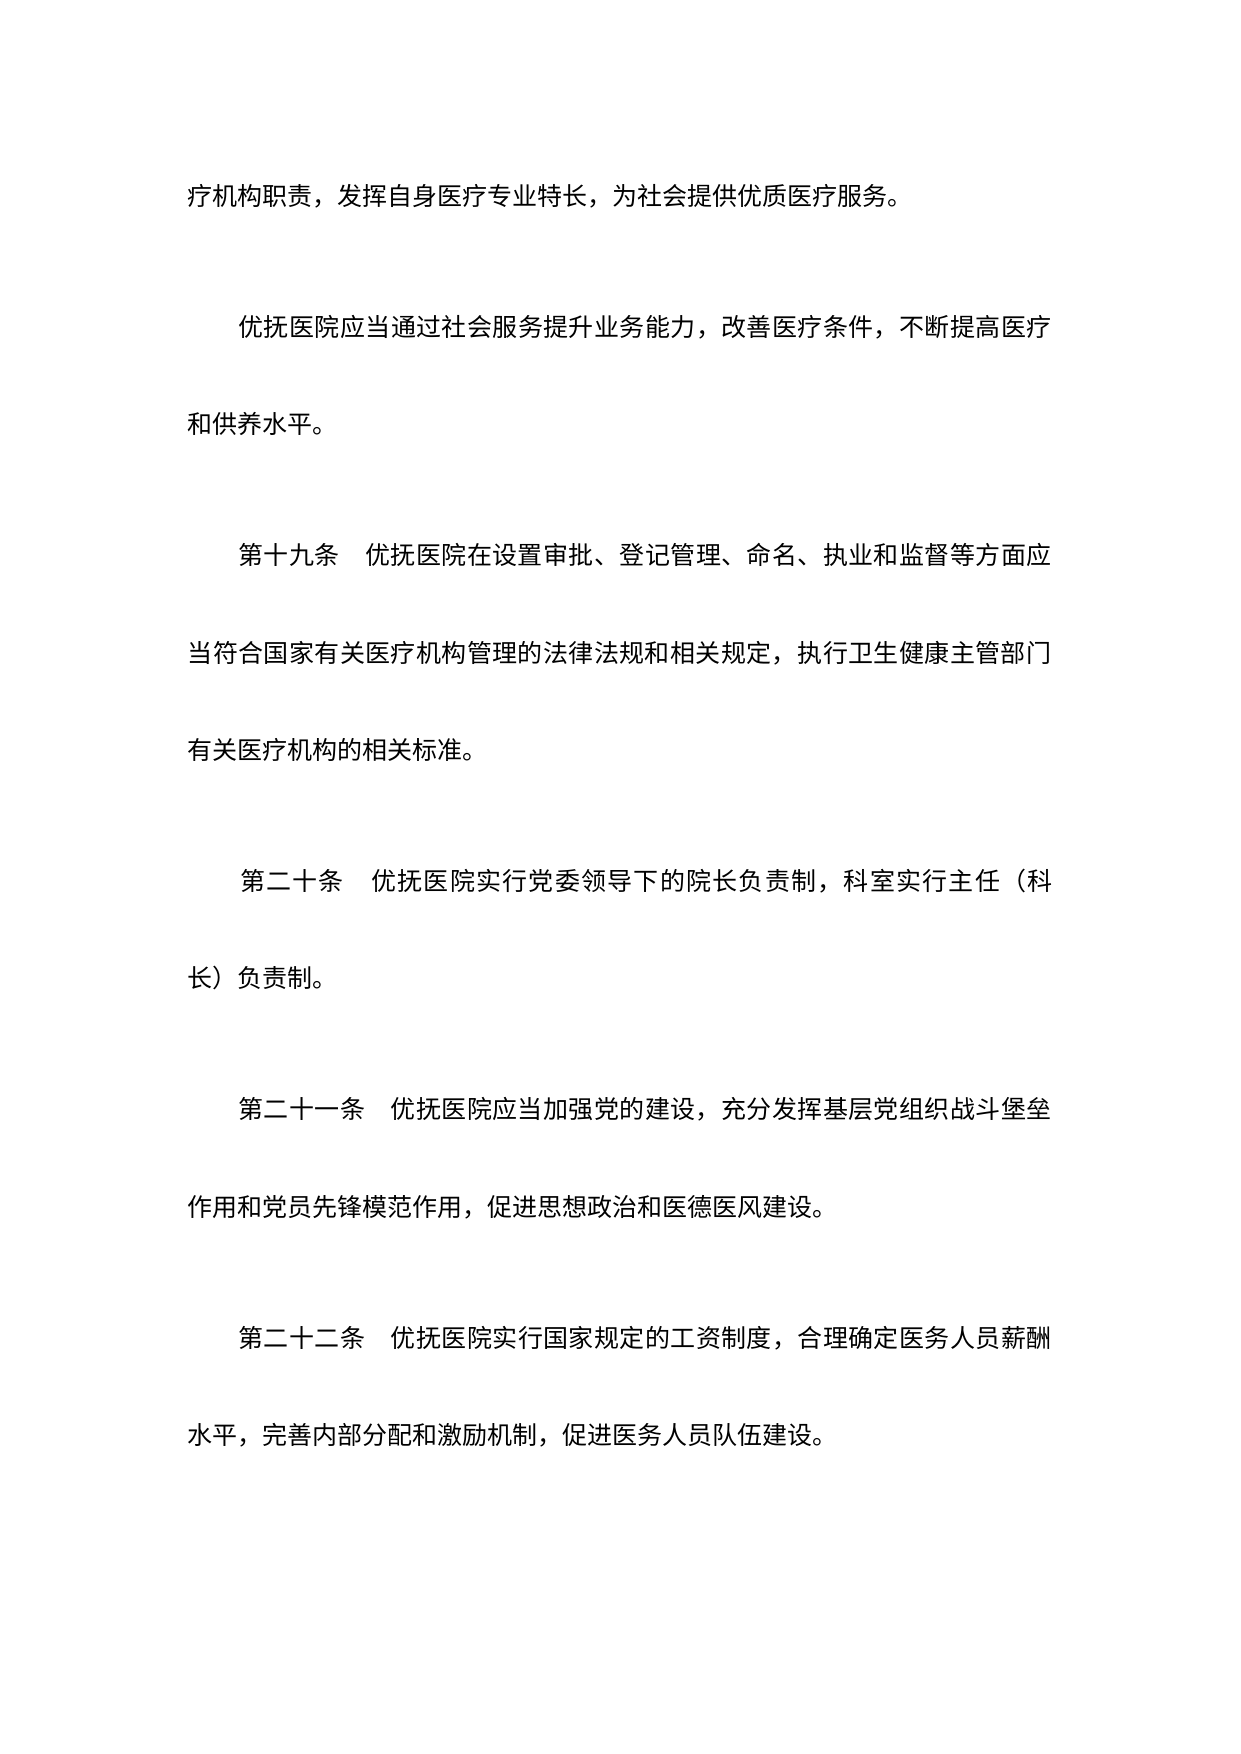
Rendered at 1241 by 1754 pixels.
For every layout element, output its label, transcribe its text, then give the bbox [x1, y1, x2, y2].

text 第二十一条 优抚医院应当加强党的建设，充分发挥基层党组织战斗堡垒作用和党员先锋模范作用，促进思想政治和医德医风建设。 [187, 1075, 1053, 1238]
text 第十九条 优抚医院在设置审批、登记管理、命名、执业和监督等方面应当符合国家有关医疗机构管理的法律法规和相关规定，执行卫生健康主管部门有关医疗机构的相关标准。 [187, 521, 1053, 781]
text 优抚医院应当通过社会服务提升业务能力，改善医疗条件，不断提高医疗和供养水平。 [187, 293, 1053, 455]
text 第二十条 优抚医院实行党委领导下的院长负责制，科室实行主任（科长）负责制。 [187, 847, 1053, 1009]
text 第二十二条 优抚医院实行国家规定的工资制度，合理确定医务人员薪酬水平，完善内部分配和激励机制，促进医务人员队伍建设。 [187, 1304, 1053, 1466]
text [187, 162, 1053, 227]
